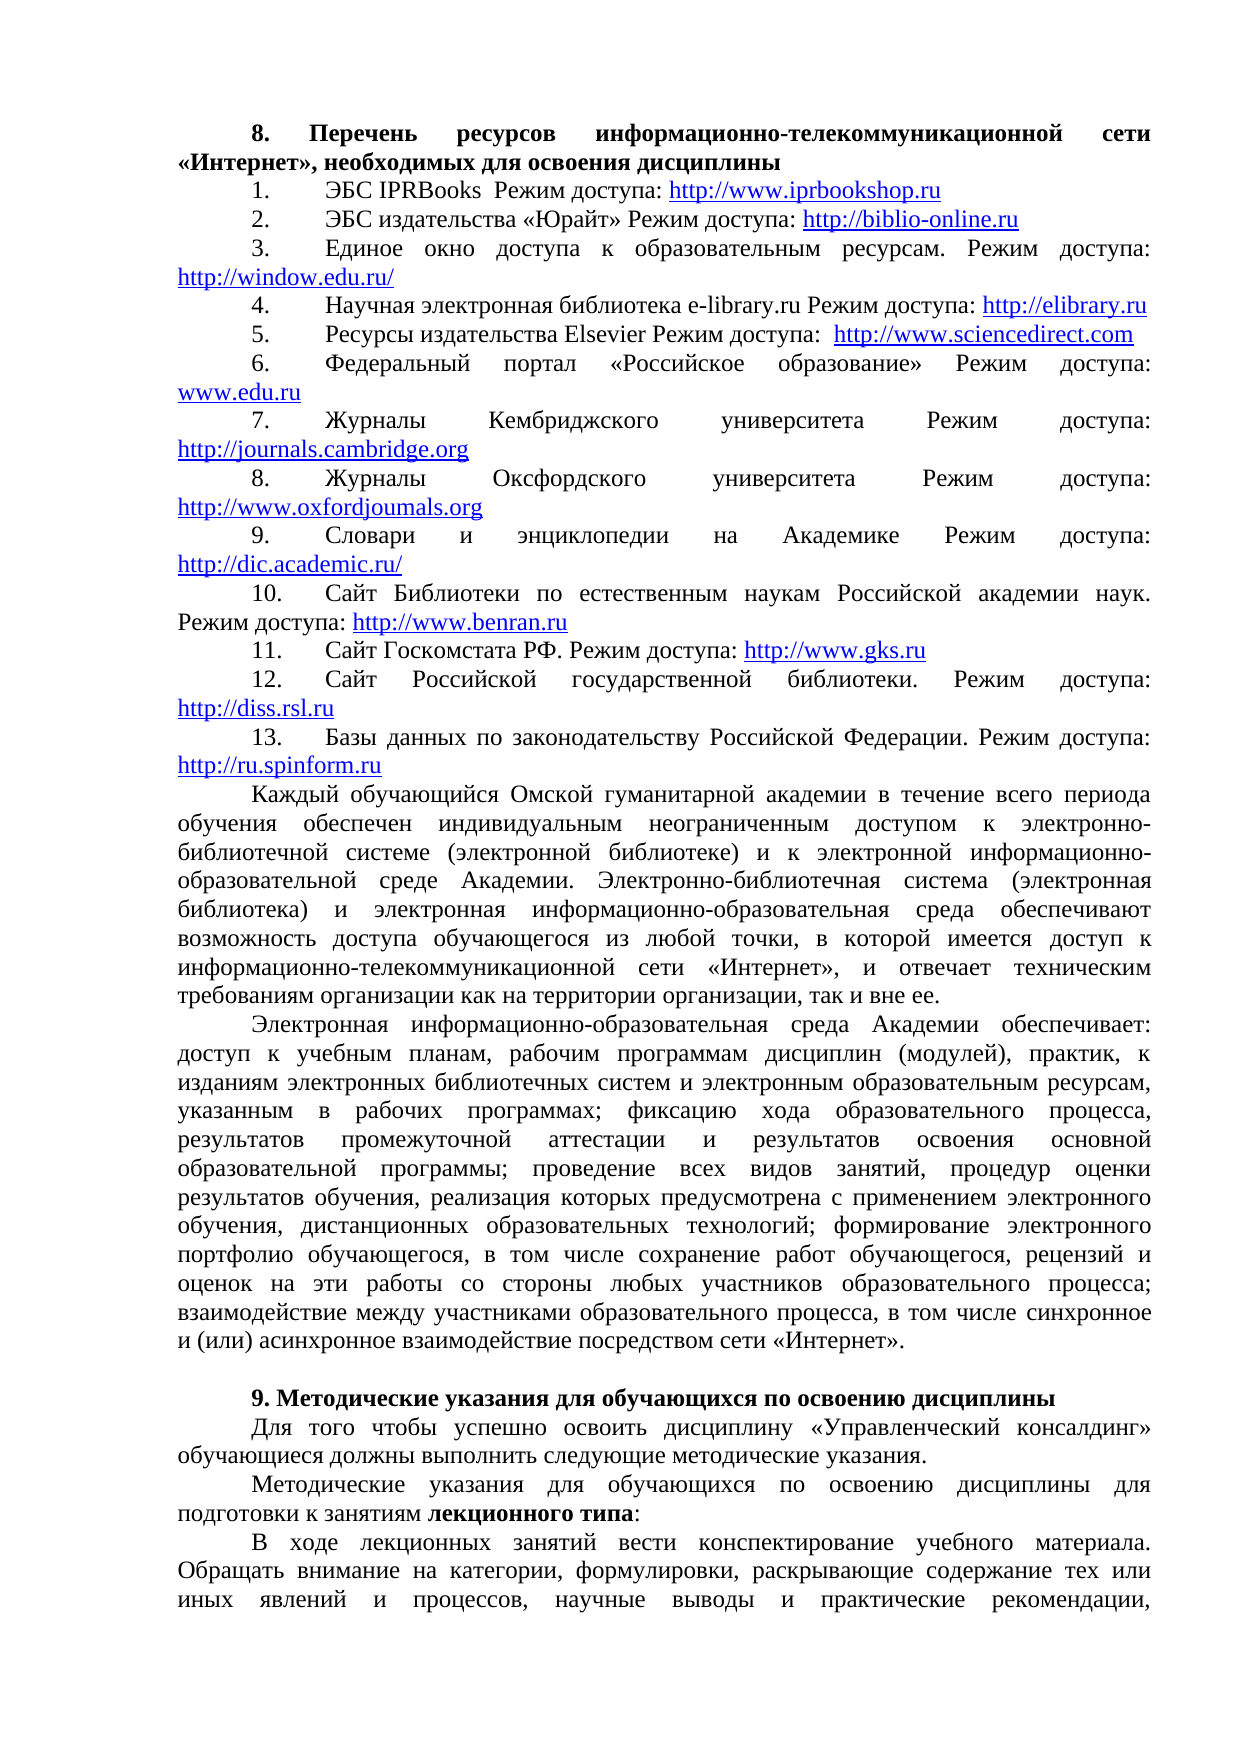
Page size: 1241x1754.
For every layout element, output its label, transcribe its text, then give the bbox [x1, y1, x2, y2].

list Федеральный портал «Российское образование» Режим доступа: www.edu.ru [177, 348, 1152, 406]
text Для того чтобы успешно освоить дисциплину «Управленческий консалдинг» обучающиеся должны выполнить следующие методические указания. [177, 1412, 1152, 1469]
list Единое окно доступа к образовательным ресурсам. Режим доступа: http://window.edu.ru/ [177, 233, 1152, 291]
list ЭБС IPRBooks Режим доступа: http://www.iprbookshop.ru [177, 176, 1152, 204]
list Журналы Кембриджского университета Режим доступа: http://journals.cambridge.org [177, 406, 1152, 463]
text 8. Перечень ресурсов информационно-телекоммуникационной сети «Интернет», необходимых для освоения дисциплины [177, 118, 1152, 176]
list Сайт Библиотеки по естественным наукам Российской академии наук. Режим доступа: http://www.benran.ru [177, 578, 1152, 636]
list Сайт Госкомстата РФ. Режим доступа: http://www.gks.ru [177, 636, 1152, 664]
list Словари и энциклопедии на Академике Режим доступа: http://dic.academic.ru/ [177, 521, 1152, 578]
list Ресурсы издательства Elsevier Режим доступа: http://www.sciencedirect.com [177, 319, 1152, 348]
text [177, 1527, 1152, 1613]
list ЭБС издательства «Юрайт» Режим доступа: http://biblio-online.ru [177, 204, 1152, 233]
list Сайт Российской государственной библиотеки. Режим доступа: http://diss.rsl.ru [177, 664, 1152, 722]
list Научная электронная библиотека e-library.ru Режим доступа: http://elibrary.ru [177, 291, 1152, 319]
list Журналы Оксфордского университета Режим доступа: http://www.oxfordjoumals.org [177, 463, 1152, 521]
text Электронная информационно-образовательная среда Академии обеспечивает: доступ к учебным планам, рабочим программам дисциплин (модулей), практик, к изданиям электронных библиотечных систем и электронным образовательным ресурсам, указанным в рабочих программах; фиксацию хода образовательного процесса, результатов промежуточной аттестации и результатов освоения основной образовательной программы; проведение всех видов занятий, процедур оценки результатов обучения, реализация которых предусмотрена с применением электронного обучения, дистанционных образовательных технологий; формирование электронного портфолио обучающегося, в том числе сохранение работ обучающегося, рецензий и оценок на эти работы со стороны любых участников образовательного процесса; взаимодействие между участниками образовательного процесса, в том числе синхронное и (или) асинхронное взаимодействие посредством сети «Интернет». [177, 1009, 1152, 1354]
text 9. Методические указания для обучающихся по освоению дисциплины [177, 1383, 1152, 1412]
text Каждый обучающийся Омской гуманитарной академии в течение всего периода обучения обеспечен индивидуальным неограниченным доступом к электронно-библиотечной системе (электронной библиотеке) и к электронной информационно-образовательной среде Академии. Электронно-библиотечная система (электронная библиотека) и электронная информационно-образовательная среда обеспечивают возможность доступа обучающегося из любой точки, в которой имеется доступ к информационно-телекоммуникационной сети «Интернет», и отвечает техническим требованиям организации как на территории организации, так и вне ее. [177, 779, 1152, 1009]
text Методические указания для обучающихся по освоению дисциплины для подготовки к занятиям лекционного типа: [177, 1469, 1152, 1527]
list Базы данных по законодательству Российской Федерации. Режим доступа: http://ru.spinform.ru [177, 722, 1152, 779]
